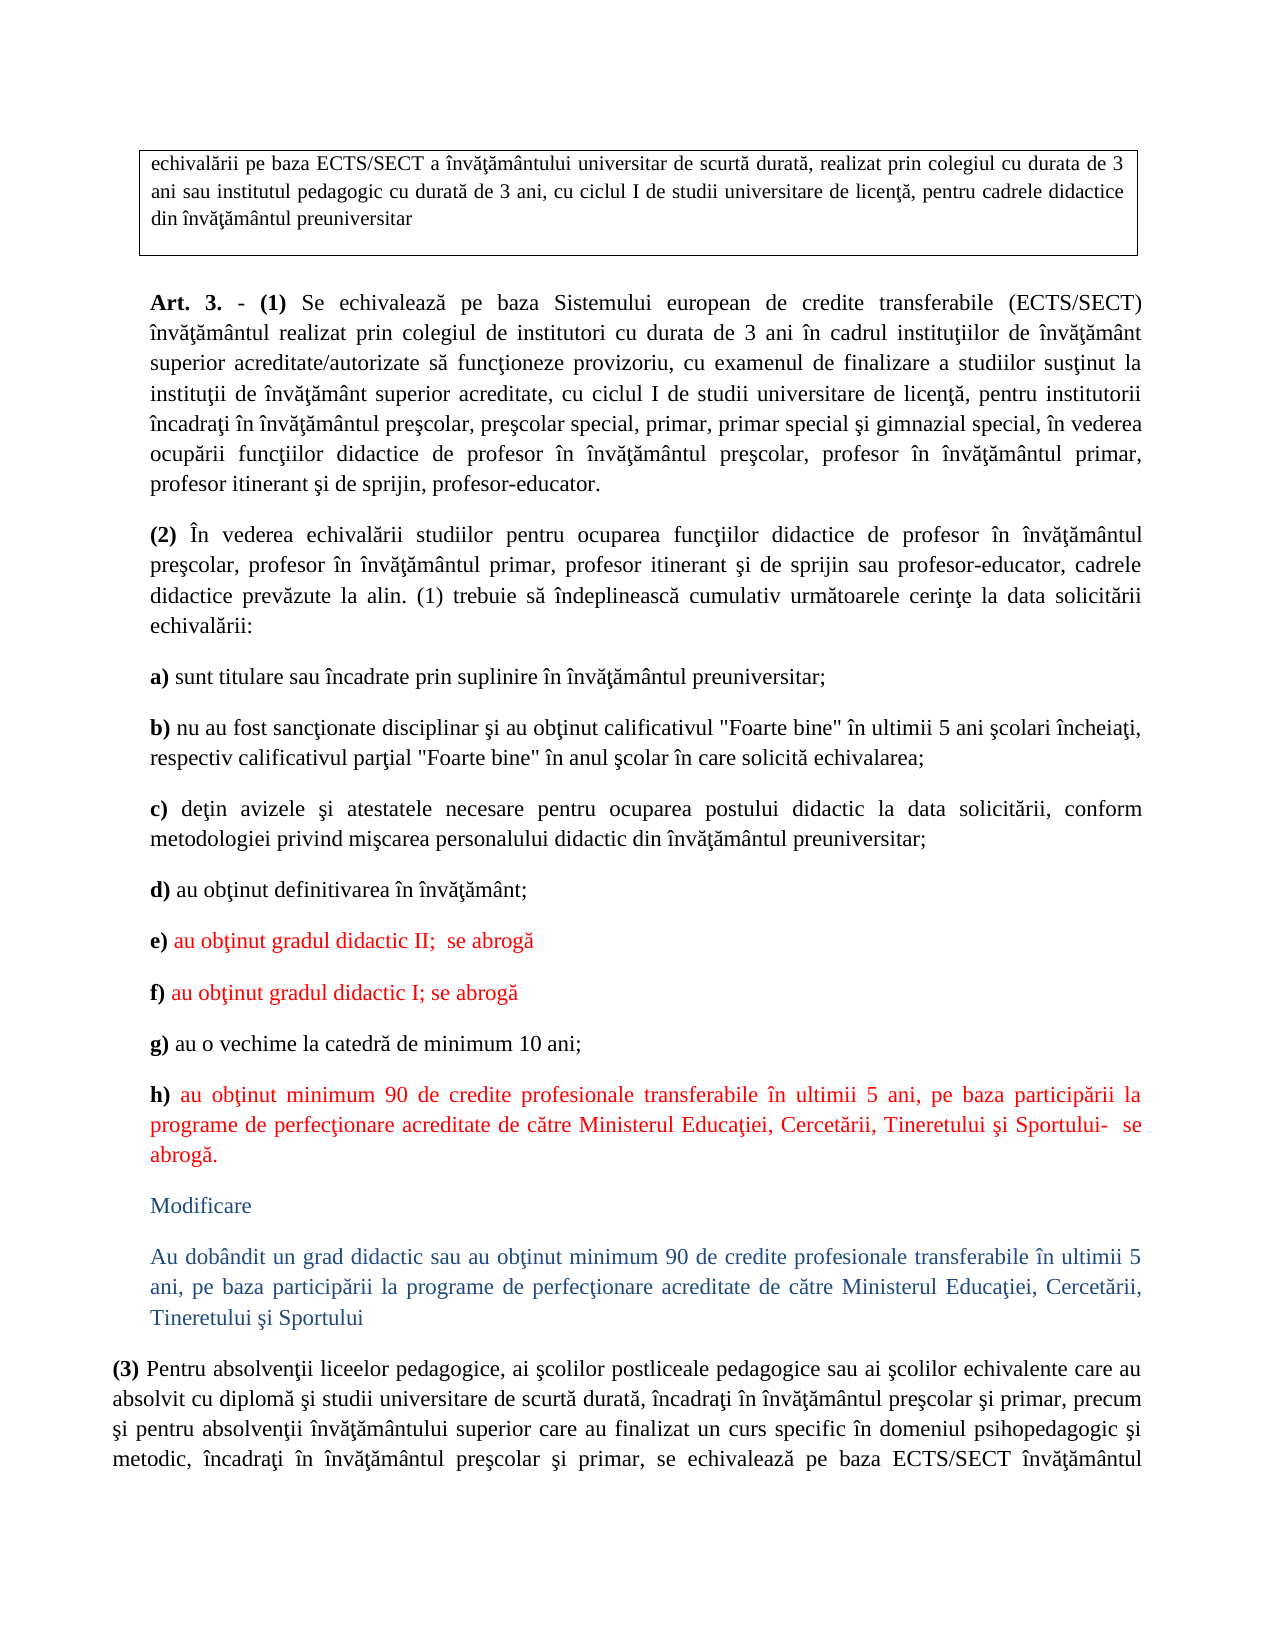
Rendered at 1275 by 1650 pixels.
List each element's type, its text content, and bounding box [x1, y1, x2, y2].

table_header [140, 151, 1137, 255]
text (2) În vederea echivalării studiilor pentru ocuparea funcţiilor didactice de profesor în învăţământul preşcolar, profesor în învăţământul primar, profesor itinerant şi de sprijin sau profesor-educator, cadrele didactice prevăzute la alin. (1) trebuie să îndeplinească cumulativ următoarele cerinţe la data solicitării echivalării: [150, 521, 1144, 638]
text d) au obţinut definitivarea în învăţământ; [150, 877, 1144, 903]
text f) au obţinut gradul didactic I; se abrogă [150, 979, 1144, 1005]
text g) au o vechime la catedră de minimum 10 ani; [150, 1030, 1144, 1056]
text b) nu au fost sancţionate disciplinar şi au obţinut calificativul "Foarte bine" în ultimii 5 ani şcolari încheiaţi, respectiv calificativul parţial "Foarte bine" în anul şcolar în care solicită echivalarea; [150, 714, 1144, 771]
text e) au obţinut gradul didactic II; se abrogă [150, 928, 1144, 954]
text a) sunt titulare sau încadrate prin suplinire în învăţământul preuniversitar; [150, 663, 1144, 689]
text Modificare [150, 1192, 1144, 1218]
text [112, 1355, 1144, 1472]
text Art. 3. - (1) Se echivalează pe baza Sistemului european de credite transferabile (ECTS/SECT) învăţământul realizat prin colegiul de institutori cu durata de 3 ani în cadrul instituţiilor de învăţământ superior acreditate/autorizate să funcţioneze provizoriu, cu examenul de finalizare a studiilor susţinut la instituţii de învăţământ superior acreditate, cu ciclul I de studii universitare de licenţă, pentru institutorii încadraţi în învăţământul preşcolar, preşcolar special, primar, primar special şi gimnazial special, în vederea ocupării funcţiilor didactice de profesor în învăţământul preşcolar, profesor în învăţământul primar, profesor itinerant şi de sprijin, profesor-educator. [150, 289, 1144, 497]
text c) deţin avizele şi atestatele necesare pentru ocuparea postului didactic la data solicitării, conform metodologiei privind mişcarea personalului didactic din învăţământul preuniversitar; [150, 795, 1144, 852]
text h) au obţinut minimum 90 de credite profesionale transferabile în ultimii 5 ani, pe baza participării la programe de perfecţionare acreditate de către Ministerul Educaţiei, Cercetării, Tineretului şi Sportului- se abrogă. [150, 1081, 1144, 1167]
text Au dobândit un grad didactic sau au obţinut minimum 90 de credite profesionale transferabile în ultimii 5 ani, pe baza participării la programe de perfecţionare acreditate de către Ministerul Educaţiei, Cercetării, Tineretului şi Sportului [150, 1243, 1144, 1330]
